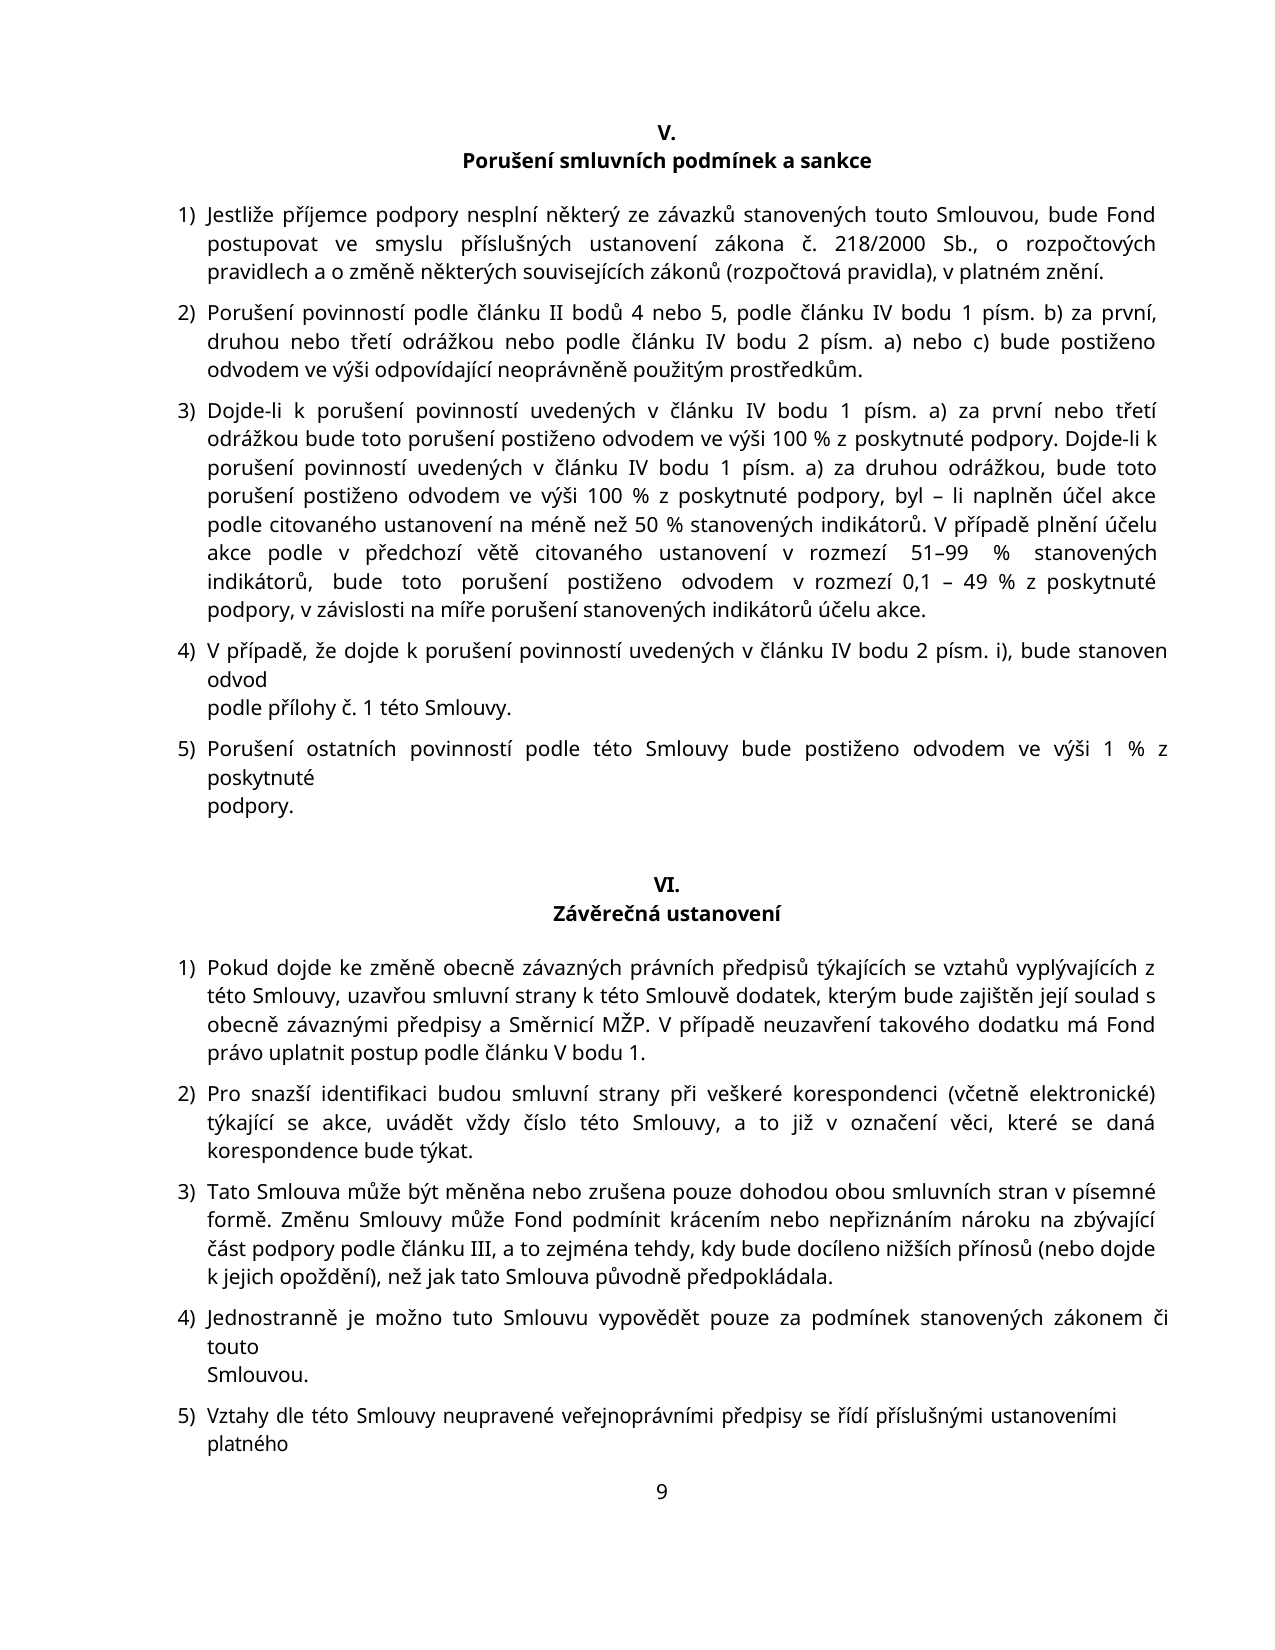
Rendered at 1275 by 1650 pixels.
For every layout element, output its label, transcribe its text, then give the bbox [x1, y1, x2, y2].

list Vztahy dle této Smlouvy neupravené veřejnoprávními předpisy se řídí příslušnými ustanoveními platného [177, 1401, 1169, 1458]
text Smlouvou. [207, 1360, 1169, 1389]
list Pro snazší identifikaci budou smluvní strany při veškeré korespondenci (včetně elektronické) týkající se akce, uvádět vždy číslo této Smlouvy, a to již v označení věci, které se daná korespondence bude týkat. [177, 1079, 1156, 1164]
list Jednostranně je možno tuto Smlouvu vypovědět pouze za podmínek stanovených zákonem či touto [177, 1303, 1169, 1360]
text podpory. [207, 791, 1169, 819]
list Porušení ostatních povinností podle této Smlouvy bude postiženo odvodem ve výši 1 % z poskytnuté [177, 734, 1169, 791]
subtitle VI. [276, 871, 1058, 899]
list Tato Smlouva může být měněna nebo zrušena pouze dohodou obou smluvních stran v písemné formě. Změnu Smlouvy může Fond podmínit krácením nebo nepřiznáním nároku na zbývající část podpory podle článku III, a to zejména tehdy, kdy bude docíleno nižších přínosů (nebo dojde k jejich opoždění), než jak tato Smlouva původně předpokládala. [177, 1177, 1157, 1291]
list Pokud dojde ke změně obecně závazných právních předpisů týkajících se vztahů vyplývajících z této Smlouvy, uzavřou smluvní strany k této Smlouvě dodatek, kterým bude zajištěn její soulad s obecně závaznými předpisy a Směrnicí MŽP. V případě neuzavření takového dodatku má Fond právo uplatnit postup podle článku V bodu 1. [177, 953, 1157, 1067]
list Dojde-li k porušení povinností uvedených v článku IV bodu 1 písm. a) za první nebo třetí odrážkou bude toto porušení postiženo odvodem ve výši 100 % z poskytnuté podpory. Dojde-li k porušení povinností uvedených v článku IV bodu 1 písm. a) za druhou odrážkou, bude toto porušení postiženo odvodem ve výši 100 % z poskytnuté podpory, byl – li naplněn účel akce podle citovaného ustanovení na méně než 50 % stanovených indikátorů. V případě plnění účelu akce podle v předchozí větě citovaného ustanovení v rozmezí 51–99 % stanovených indikátorů, bude toto porušení postiženo odvodem v rozmezí 0,1 – 49 % z poskytnuté podpory, v závislosti na míře porušení stanovených indikátorů účelu akce. [177, 396, 1158, 624]
list V případě, že dojde k porušení povinností uvedených v článku IV bodu 2 písm. i), bude stanoven odvod [177, 636, 1169, 693]
subtitle Porušení smluvních podmínek a sankce [276, 146, 1058, 175]
subtitle V. [276, 118, 1058, 146]
subtitle Závěrečná ustanovení [276, 899, 1058, 927]
text podle přílohy č. 1 této Smlouvy. [207, 693, 1169, 722]
list Jestliže příjemce podpory nesplní některý ze závazků stanovených touto Smlouvou, bude Fond postupovat ve smyslu příslušných ustanovení zákona č. 218/2000 Sb., o rozpočtových pravidlech a o změně některých souvisejících zákonů (rozpočtová pravidla), v platném znění. [177, 201, 1156, 286]
list Porušení povinností podle článku II bodů 4 nebo 5, podle článku IV bodu 1 písm. b) za první, druhou nebo třetí odrážkou nebo podle článku IV bodu 2 písm. a) nebo c) bude postiženo odvodem ve výši odpovídající neoprávněně použitým prostředkům. [177, 298, 1157, 384]
